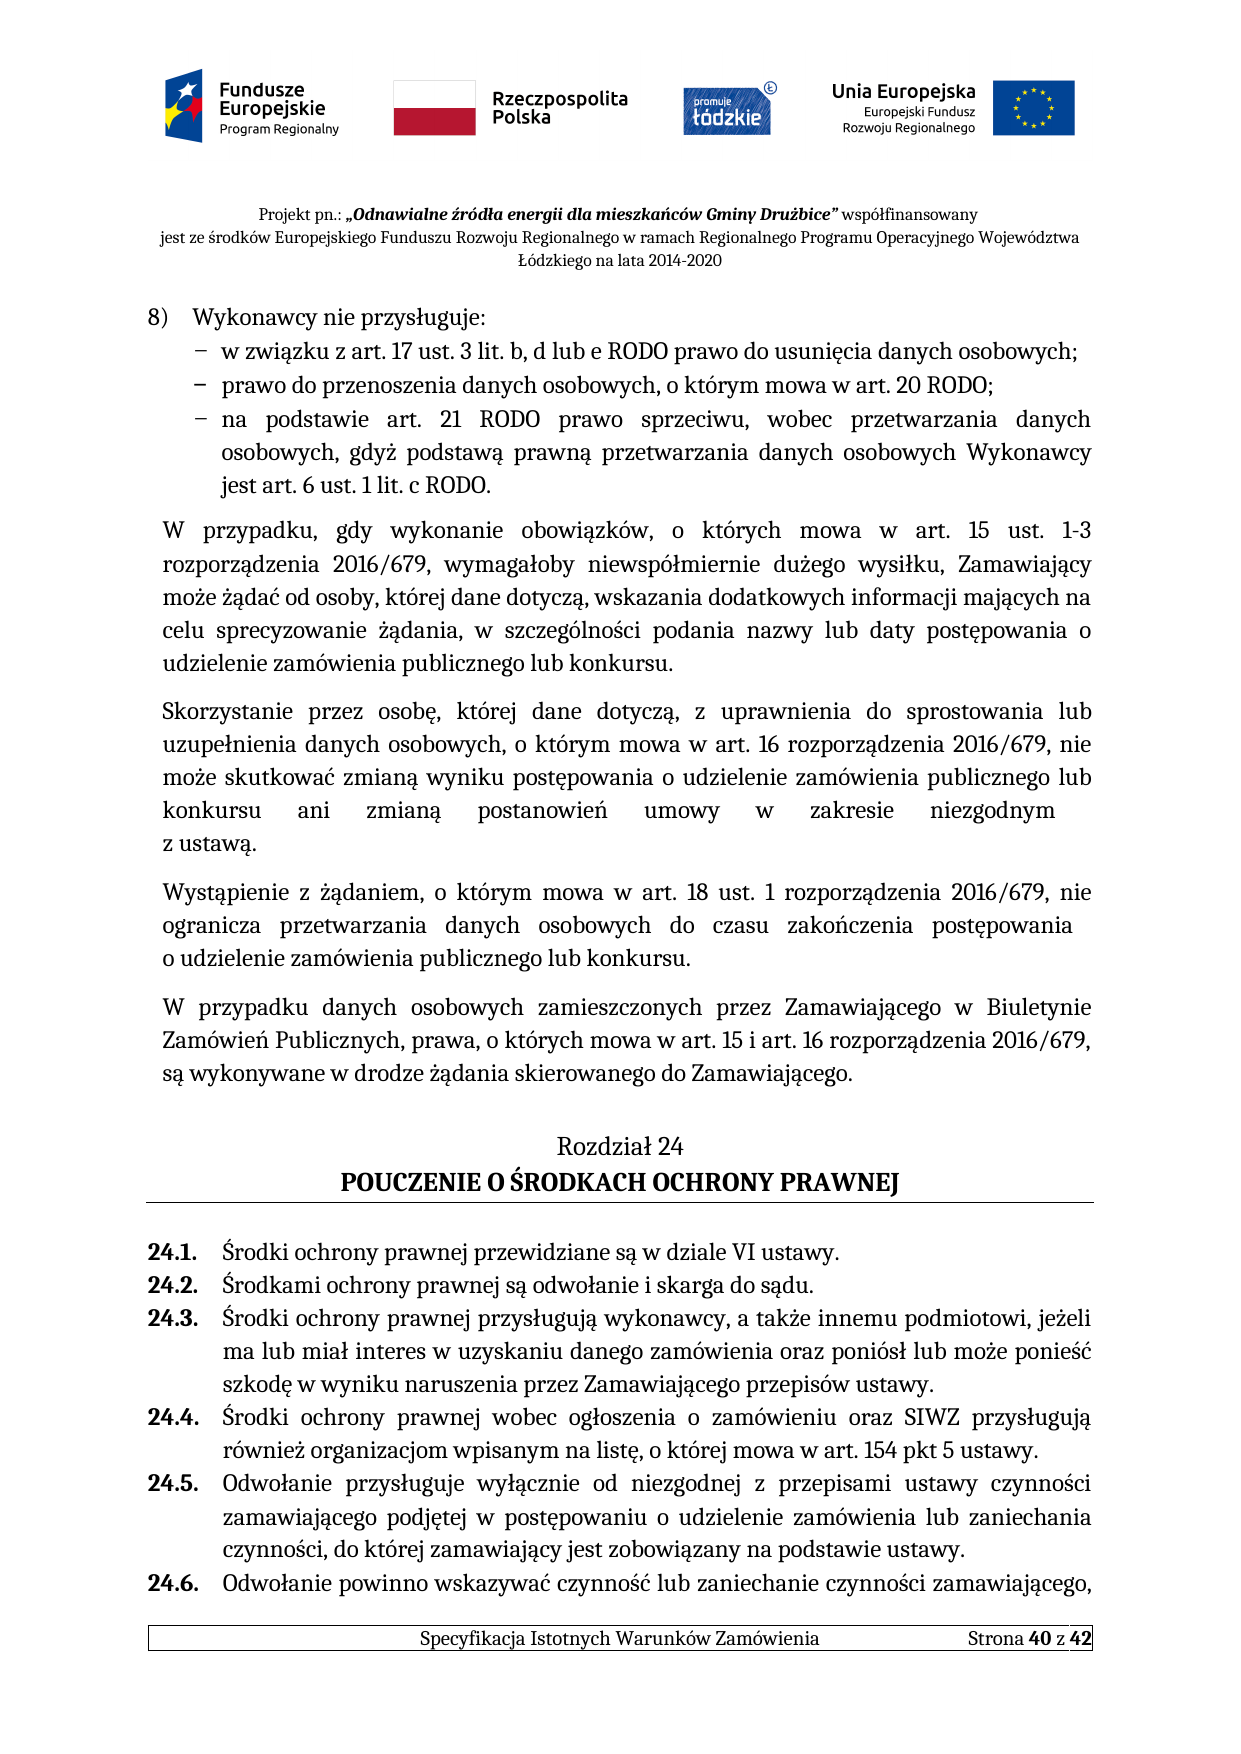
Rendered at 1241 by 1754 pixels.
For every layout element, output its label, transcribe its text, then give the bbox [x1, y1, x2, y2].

list Wykonawcy nie przysługuje: [148, 303, 1093, 332]
list w związku z art. 17 ust. 3 lit. b, d lub e RODO prawo do usunięcia danych osobowych; [192, 336, 1093, 366]
list Środki ochrony prawnej przewidziane są w dziale VI ustawy. [148, 1238, 1093, 1267]
text W przypadku danych osobowych zamieszczonych przez Zamawiającego w Biuletynie Zamówień Publicznych, prawa, o których mowa w art. 15 i art. 16 rozporządzenia 2016/679, są wykonywane w drodze żądania skierowanego do Zamawiającego. [162, 999, 1093, 1087]
table_header Rozdział 24 POUCZENIE O ŚRODKACH OCHRONY PRAWNEJ [146, 1131, 1094, 1202]
text Skorzystanie przez osobę, której dane dotyczą, z uprawnienia do sprostowania lub uzupełnienia danych osobowych, o którym mowa w art. 16 rozporządzenia 2016/679, nie może skutkować zmianą wyniku postępowania o udzielenie zamówienia publicznego lub konkursu ani zmianą postanowień umowy w zakresie niezgodnym z ustawą. [162, 697, 1093, 858]
list Środkami ochrony prawnej są odwołanie i skarga do sądu. [148, 1271, 1093, 1300]
list Środki ochrony prawnej przysługują wykonawcy, a także innemu podmiotowi, jeżeli ma lub miał interes w uzyskaniu danego zamówienia oraz poniósł lub może ponieść szkodę w wyniku naruszenia przez Zamawiającego przepisów ustawy. [148, 1304, 1093, 1399]
list Środki ochrony prawnej wobec ogłoszenia o zamówieniu oraz SIWZ przysługują również organizacjom wpisanym na listę, o której mowa w art. 154 pkt 5 ustawy. [148, 1403, 1093, 1465]
picture [147, 50, 1093, 161]
list na podstawie art. 21 RODO prawo sprzeciwu, wobec przetwarzania danych osobowych, gdyż podstawą prawną przetwarzania danych osobowych Wykonawcy jest art. 6 ust. 1 lit. c RODO. [192, 404, 1093, 500]
text Wystąpienie z żądaniem, o którym mowa w art. 18 ust. 1 rozporządzenia 2016/679, nie ogranicza przetwarzania danych osobowych do czasu zakończenia postępowania o udzielenie zamówienia publicznego lub konkursu. [162, 878, 1093, 973]
list Odwołanie przysługuje wyłącznie od niezgodnej z przepisami ustawy czynności zamawiającego podjętej w postępowaniu o udzielenie zamówienia lub zaniechania czynności, do której zamawiający jest zobowiązany na podstawie ustawy. [148, 1469, 1093, 1564]
text W przypadku, gdy wykonanie obowiązków, o których mowa w art. 15 ust. 1-3 rozporządzenia 2016/679, wymagałoby niewspółmiernie dużego wysiłku, Zamawiający może żądać od osoby, której dane dotyczą, wskazania dodatkowych informacji mających na celu sprecyzowanie żądania, w szczególności podania nazwy lub daty postępowania o udzielenie zamówienia publicznego lub konkursu. [162, 516, 1093, 677]
list prawo do przenoszenia danych osobowych, o którym mowa w art. 20 RODO; [192, 370, 1093, 400]
